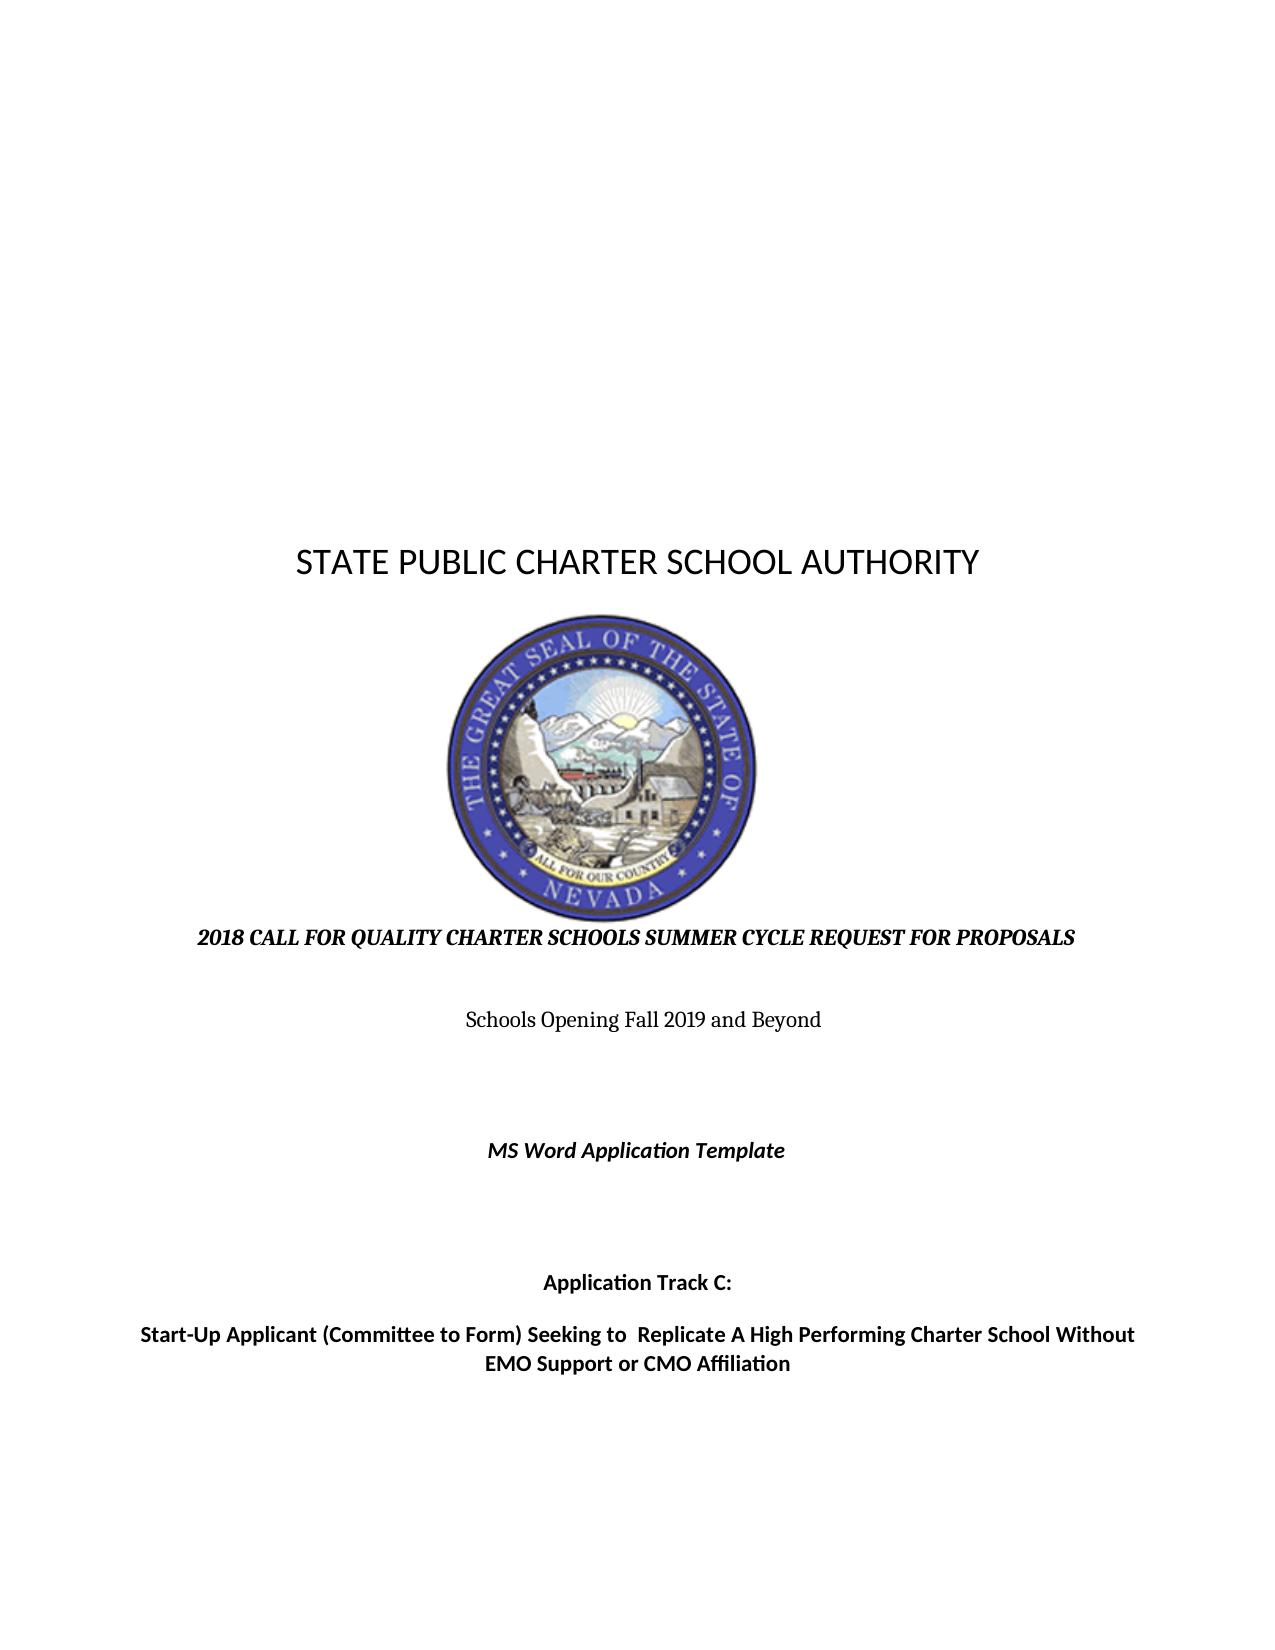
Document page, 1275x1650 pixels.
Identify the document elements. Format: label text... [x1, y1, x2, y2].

text Schools Opening Fall 2019 and Beyond [150, 1007, 1137, 1033]
subtitle MS Word Application Template [137, 1136, 1137, 1164]
subtitle 2018 CALL FOR QUALITY CHARTER SCHOOLS SUMMER CYCLE REQUEST FOR PROPOSALS [137, 924, 1137, 951]
picture [445, 610, 759, 925]
title STATE PUBLIC CHARTER SCHOOL AUTHORITY [137, 538, 1137, 583]
subtitle Application Track C: [137, 1268, 1137, 1296]
subtitle Start-Up Applicant (Committee to Form) Seeking to Replicate A High Performing Charter School Without EMO Support or CMO Affiliation [137, 1321, 1137, 1377]
